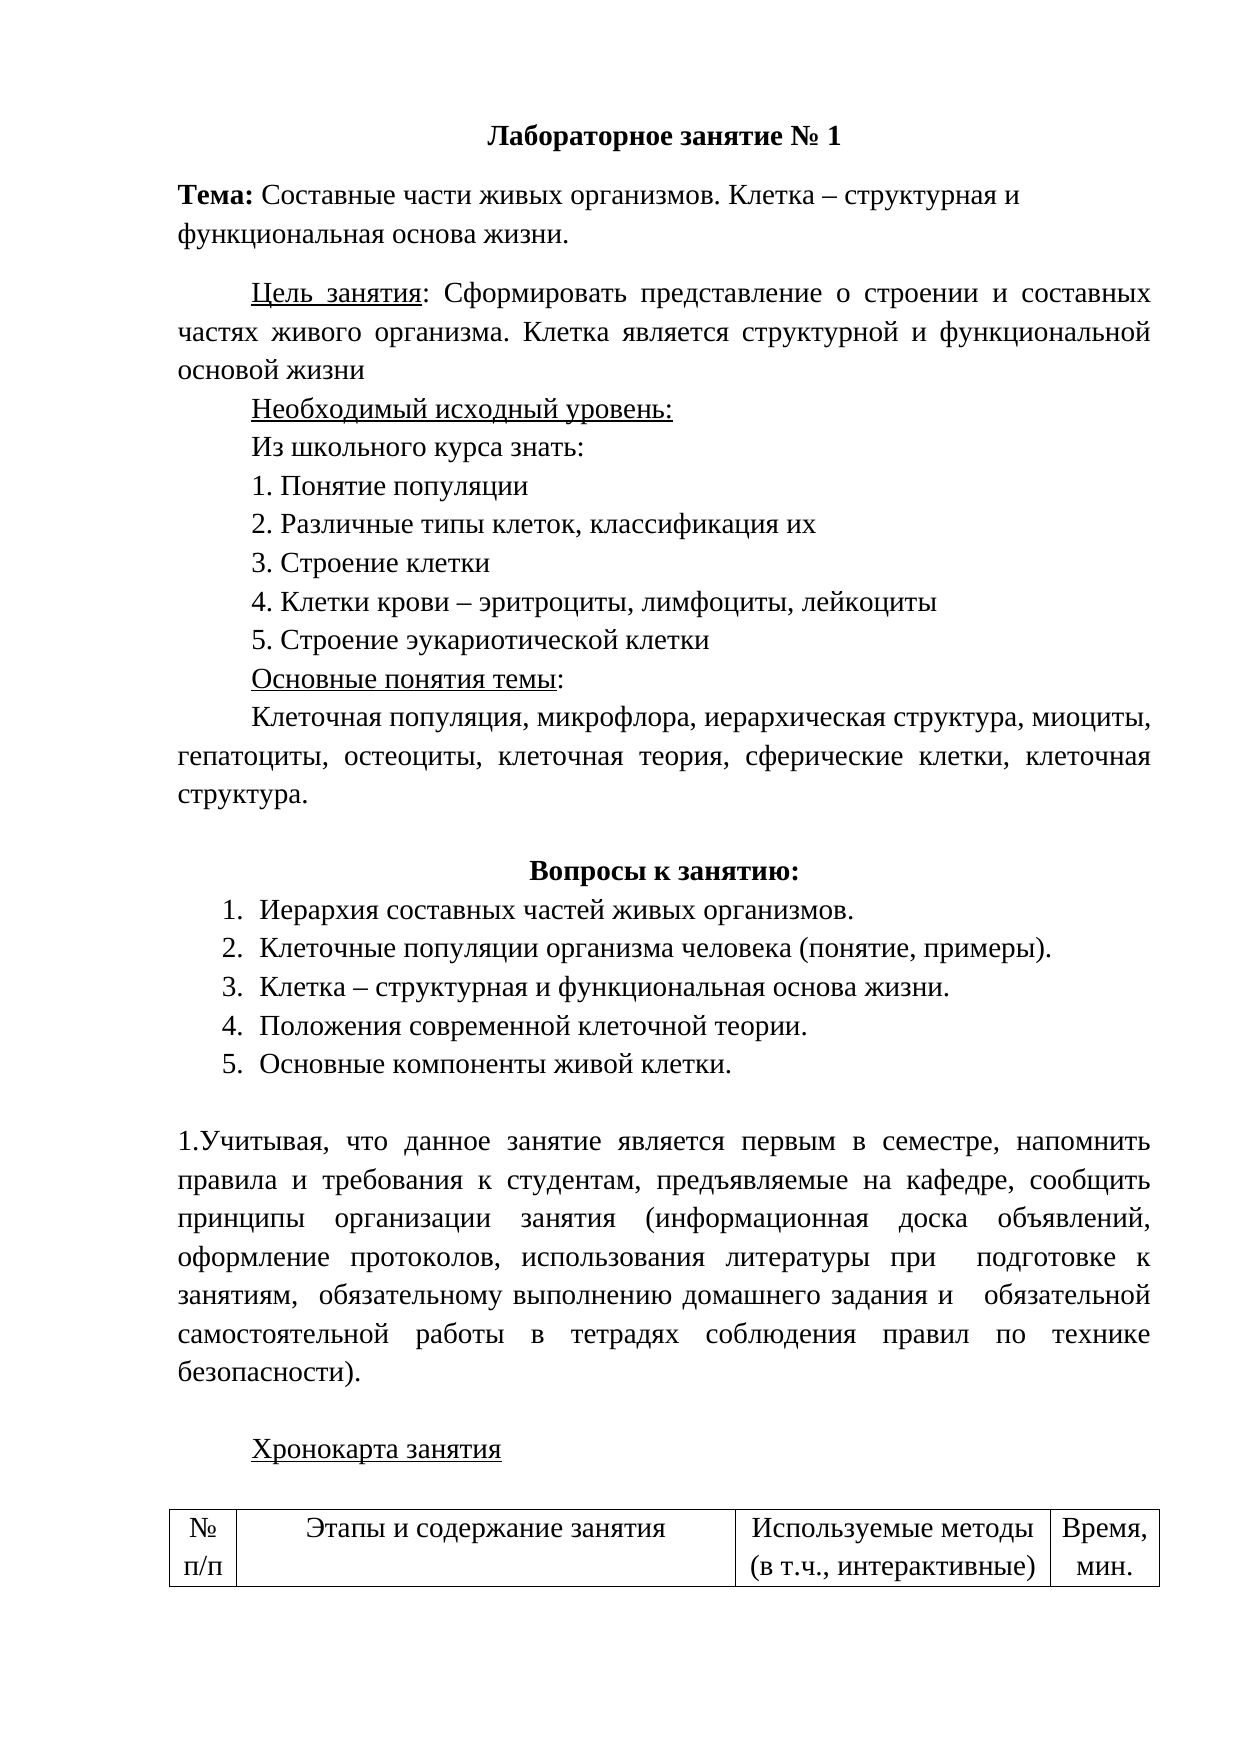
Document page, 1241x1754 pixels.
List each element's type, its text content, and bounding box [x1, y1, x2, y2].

list Клетка – структурная и функциональная основа жизни. [222, 969, 1152, 1003]
list Иерархия составных частей живых организмов. [222, 892, 1152, 926]
list Положения современной клеточной теории. [222, 1008, 1152, 1041]
list Клеточные популяции организма человека (понятие, примеры). [222, 931, 1152, 964]
table_header № п/п [170, 1510, 236, 1586]
text Вопросы к занятию: [177, 853, 1152, 887]
text Цель занятия: Сформировать представление о строении и составных частях живого организма. Клетка является структурной и функциональной основой жизни [177, 275, 1152, 386]
text 1.Учитывая, что данное занятие является первым в семестре, напомнить правила и требования к студентам, предъявляемые на кафедре, сообщить принципы организации занятия (информационная доска объявлений, оформление протоколов, использования литературы при подготовке к занятиям, обязательному выполнению домашнего задания и обязательной самостоятельной работы в тетрадях соблюдения правил по технике безопасности). [177, 1123, 1152, 1388]
table_header Этапы и содержание занятия [237, 1510, 735, 1586]
text Тема: Составные части живых организмов. Клетка – структурная и функциональная основа жизни. [177, 177, 1152, 249]
text Необходимый исходный уровень: [177, 391, 1152, 424]
text 1. Понятие популяции [177, 468, 1152, 502]
text Основные понятия темы: [177, 661, 1152, 694]
list Основные компоненты живой клетки. [222, 1046, 1152, 1080]
text 4. Клетки крови – эритроциты, лимфоциты, лейкоциты [177, 584, 1152, 617]
text Хронокарта занятия [177, 1432, 1152, 1465]
table_header Используемые методы (в т.ч., интерактивные) [736, 1510, 1050, 1586]
text 5. Строение эукариотической клетки [177, 622, 1152, 656]
text 3. Строение клетки [177, 545, 1152, 579]
text Клеточная популяция, микрофлора, иерархическая структура, миоциты, гепатоциты, остеоциты, клеточная теория, сферические клетки, клеточная структура. [177, 699, 1152, 810]
table_header Время, мин. [1051, 1510, 1159, 1586]
text Лабораторное занятие № 1 [177, 118, 1152, 152]
text 2. Различные типы клеток, классификация их [177, 507, 1152, 540]
text Из школьного курса знать: [177, 429, 1152, 463]
